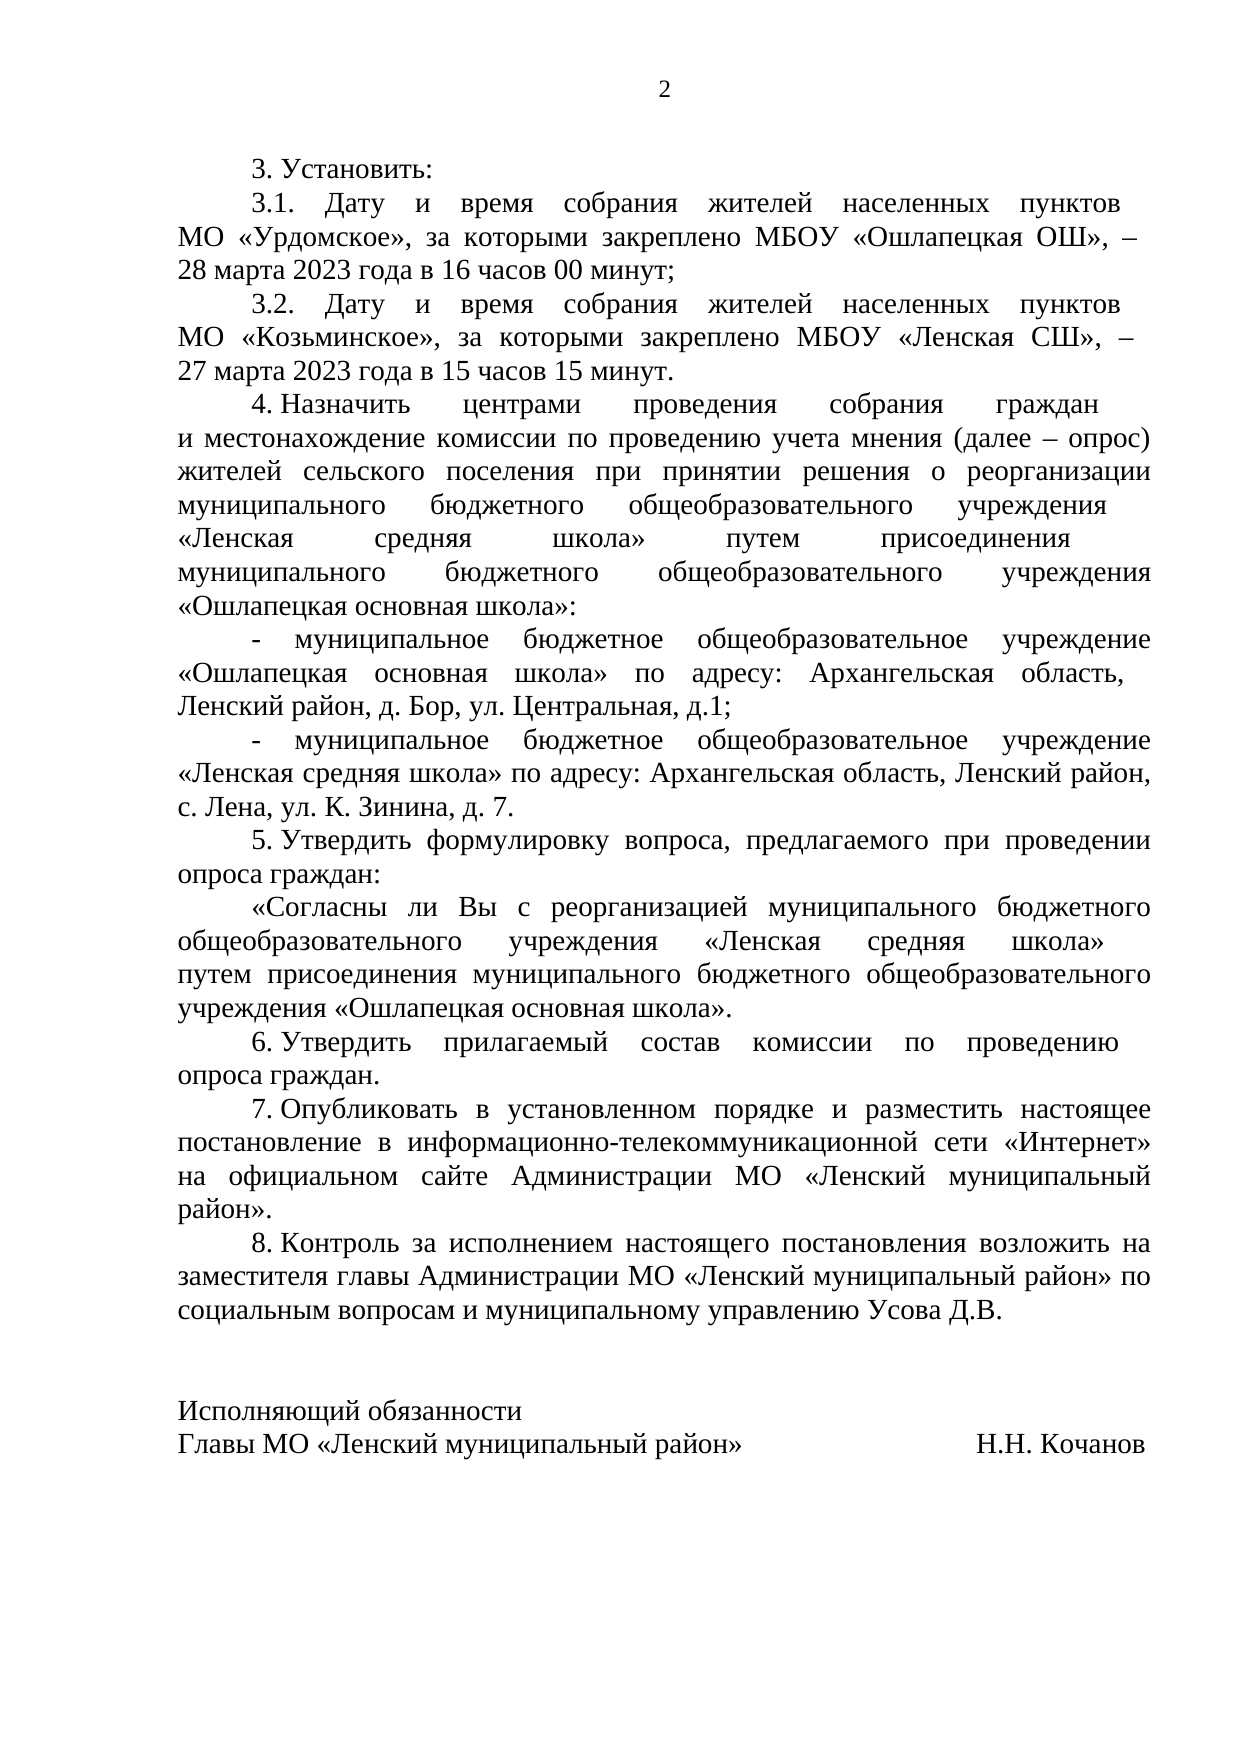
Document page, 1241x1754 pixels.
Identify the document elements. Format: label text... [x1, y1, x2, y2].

text Главы МО «Ленский муниципальный район» Н.Н. Кочанов [177, 1426, 1152, 1460]
list Установить: [177, 152, 1152, 185]
list Назначить центрами проведения собрания граждан и местонахождение комиссии по проведению учета мнения (далее – опрос) жителей сельского поселения при принятии решения о реорганизации муниципального бюджетного общеобразовательного учреждения «Ленская средняя школа» путем присоединения муниципального бюджетного общеобразовательного учреждения «Ошлапецкая основная школа»: [177, 386, 1152, 621]
text 3.1. Дату и время собрания жителей населенных пунктов МО «Урдомское», за которыми закреплено МБОУ «Ошлапецкая ОШ», – 28 марта 2023 года в 16 часов 00 минут; [177, 185, 1152, 286]
text 3.2. Дату и время собрания жителей населенных пунктов МО «Козьминское», за которыми закреплено МБОУ «Ленская СШ», – 27 марта 2023 года в 15 часов 15 минут. [177, 286, 1152, 386]
list Контроль за исполнением настоящего постановления возложить на заместителя главы Администрации МО «Ленский муниципальный район» по социальным вопросам и муниципальному управлению Усова Д.В. [177, 1225, 1152, 1326]
text - муниципальное бюджетное общеобразовательное учреждение «Ошлапецкая основная школа» по адресу: Архангельская область, Ленский район, д. Бор, ул. Центральная, д.1; [177, 621, 1152, 722]
list Утвердить прилагаемый состав комиссии по проведению опроса граждан. [177, 1024, 1152, 1091]
text - муниципальное бюджетное общеобразовательное учреждение «Ленская средняя школа» по адресу: Архангельская область, Ленский район, с. Лена, ул. К. Зинина, д. 7. [177, 722, 1152, 822]
list Опубликовать в установленном порядке и разместить настоящее постановление в информационно-телекоммуникационной сети «Интернет» на официальном сайте Администрации МО «Ленский муниципальный район». [177, 1091, 1152, 1225]
text Исполняющий обязанности [177, 1393, 1152, 1426]
text «Согласны ли Вы с реорганизацией муниципального бюджетного общеобразовательного учреждения «Ленская средняя школа» путем присоединения муниципального бюджетного общеобразовательного учреждения «Ошлапецкая основная школа». [177, 889, 1152, 1024]
list Утвердить формулировку вопроса, предлагаемого при проведении опроса граждан: [177, 822, 1152, 889]
